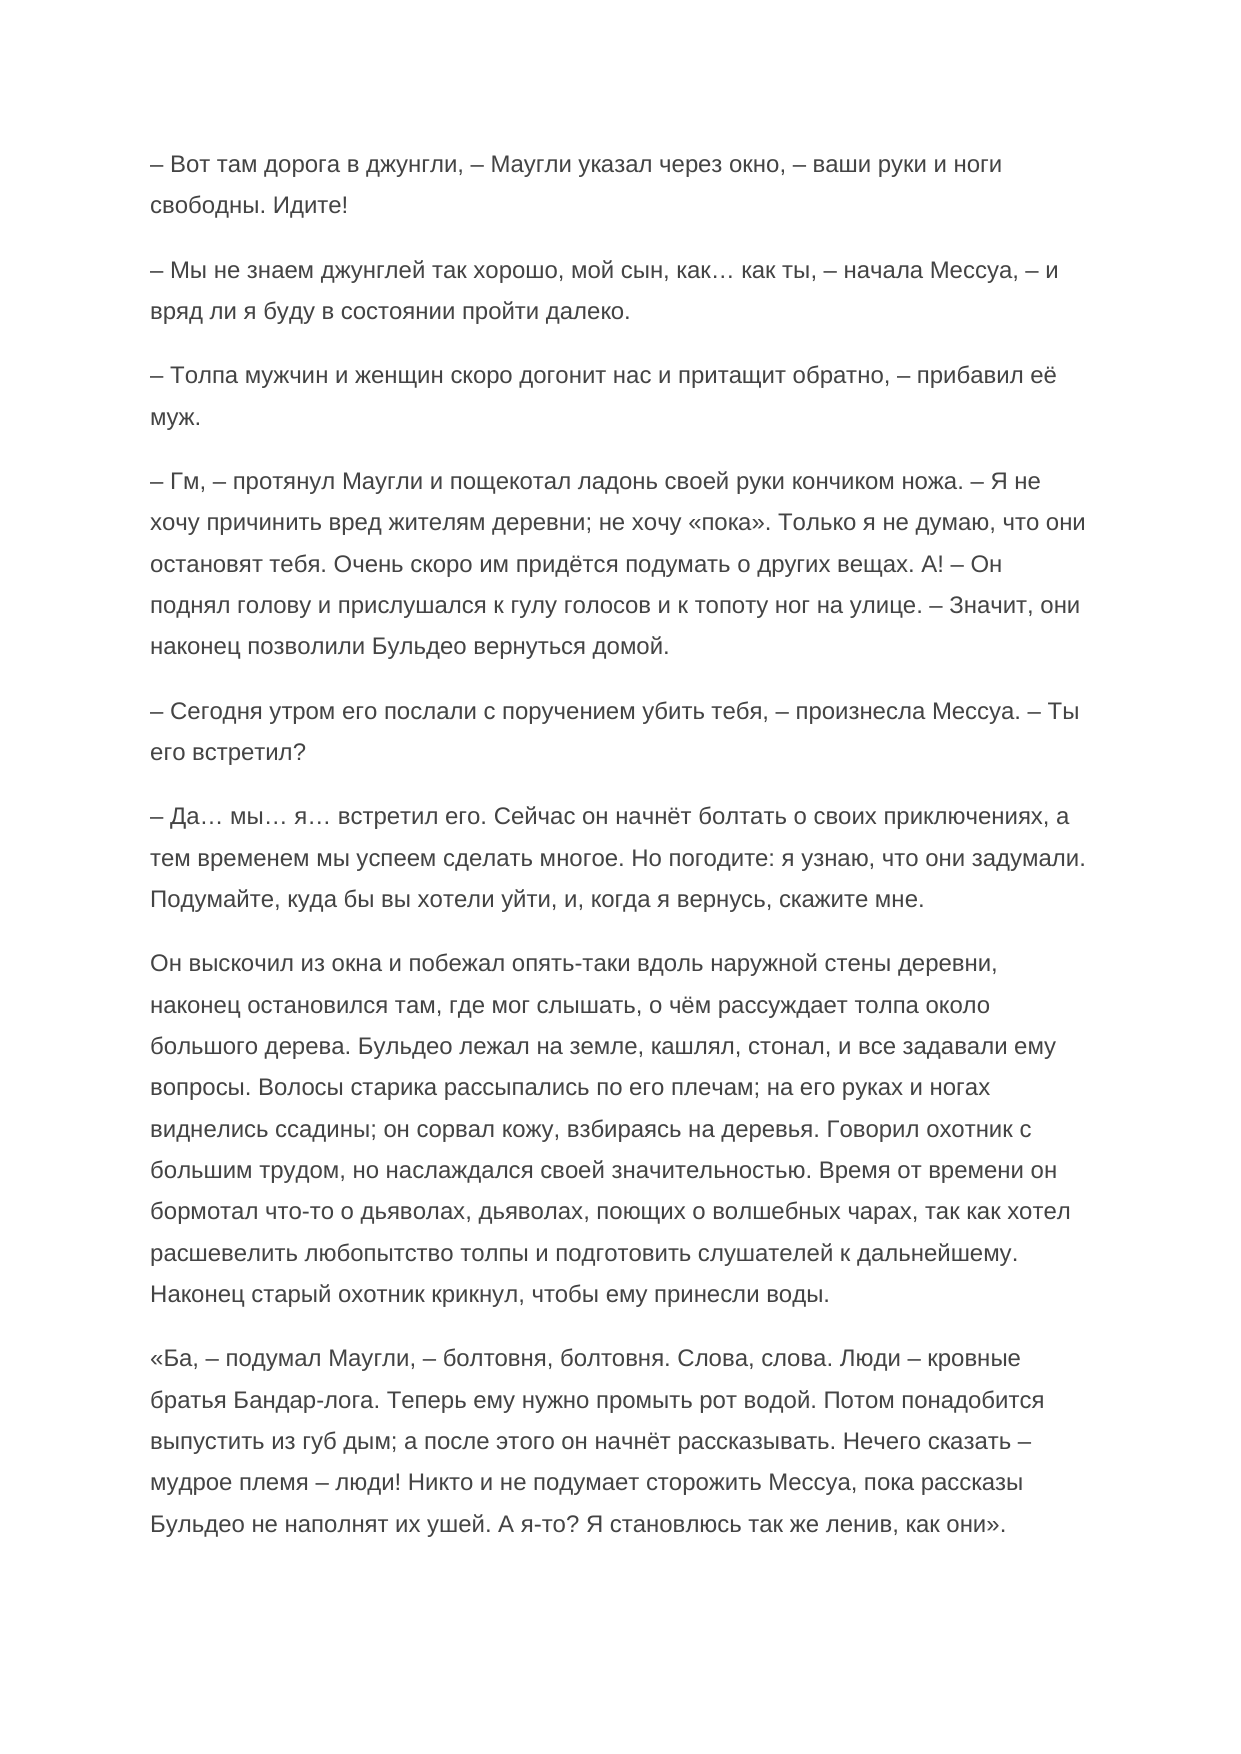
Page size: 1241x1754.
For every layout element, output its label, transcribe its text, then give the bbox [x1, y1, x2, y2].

text – Да… мы… я… встретил его. Сейчас он начнёт болтать о своих приключениях, а тем временем мы успеем сделать многое. Но погодите: я узнаю, что они задумали. Подумайте, куда бы вы хотели уйти, и, когда я вернусь, скажите мне. [150, 802, 1090, 912]
text – Сегодня утром его послали с поручением убить тебя, – произнесла Мессуа. – Ты его встретил? [150, 697, 1090, 766]
text «Ба, – подумал Маугли, – болтовня, болтовня. Слова, слова. Люди – кровные братья Бандар-лога. Теперь ему нужно промыть рот водой. Потом понадобится выпустить из губ дым; а после этого он начнёт рассказывать. Нечего сказать – мудрое племя – люди! Никто и не подумает сторожить Мессуа, пока рассказы Бульдео не наполнят их ушей. А я-то? Я становлюсь так же ленив, как они». [150, 1344, 1090, 1537]
text – Вот там дорога в джунгли, – Маугли указал через окно, – ваши руки и ноги свободны. Идите! [150, 150, 1090, 219]
text – Толпа мужчин и женщин скоро догонит нас и притащит обратно, – прибавил её муж. [150, 361, 1090, 430]
text – Мы не знаем джунглей так хорошо, мой сын, как… как ты, – начала Мессуа, – и вряд ли я буду в состоянии пройти далеко. [150, 256, 1090, 324]
text – Гм, – протянул Маугли и пощекотал ладонь своей руки кончиком ножа. – Я не хочу причинить вред жителям деревни; не хочу «пока». Только я не думаю, что они остановят тебя. Очень скоро им придётся подумать о других вещах. А! – Он поднял голову и прислушался к гулу голосов и к топоту ног на улице. – Значит, они наконец позволили Бульдео вернуться домой. [150, 467, 1090, 660]
text Он выскочил из окна и побежал опять-таки вдоль наружной стены деревни, наконец остановился там, где мог слышать, о чём рассуждает толпа около большого дерева. Бульдео лежал на земле, кашлял, стонал, и все задавали ему вопросы. Волосы старика рассыпались по его плечам; на его руках и ногах виднелись ссадины; он сорвал кожу, взбираясь на деревья. Говорил охотник с большим трудом, но наслаждался своей значительностью. Время от времени он бормотал что-то о дьяволах, дьяволах, поющих о волшебных чарах, так как хотел расшевелить любопытство толпы и подготовить слушателей к дальнейшему. Наконец старый охотник крикнул, чтобы ему принесли воды. [150, 949, 1090, 1308]
